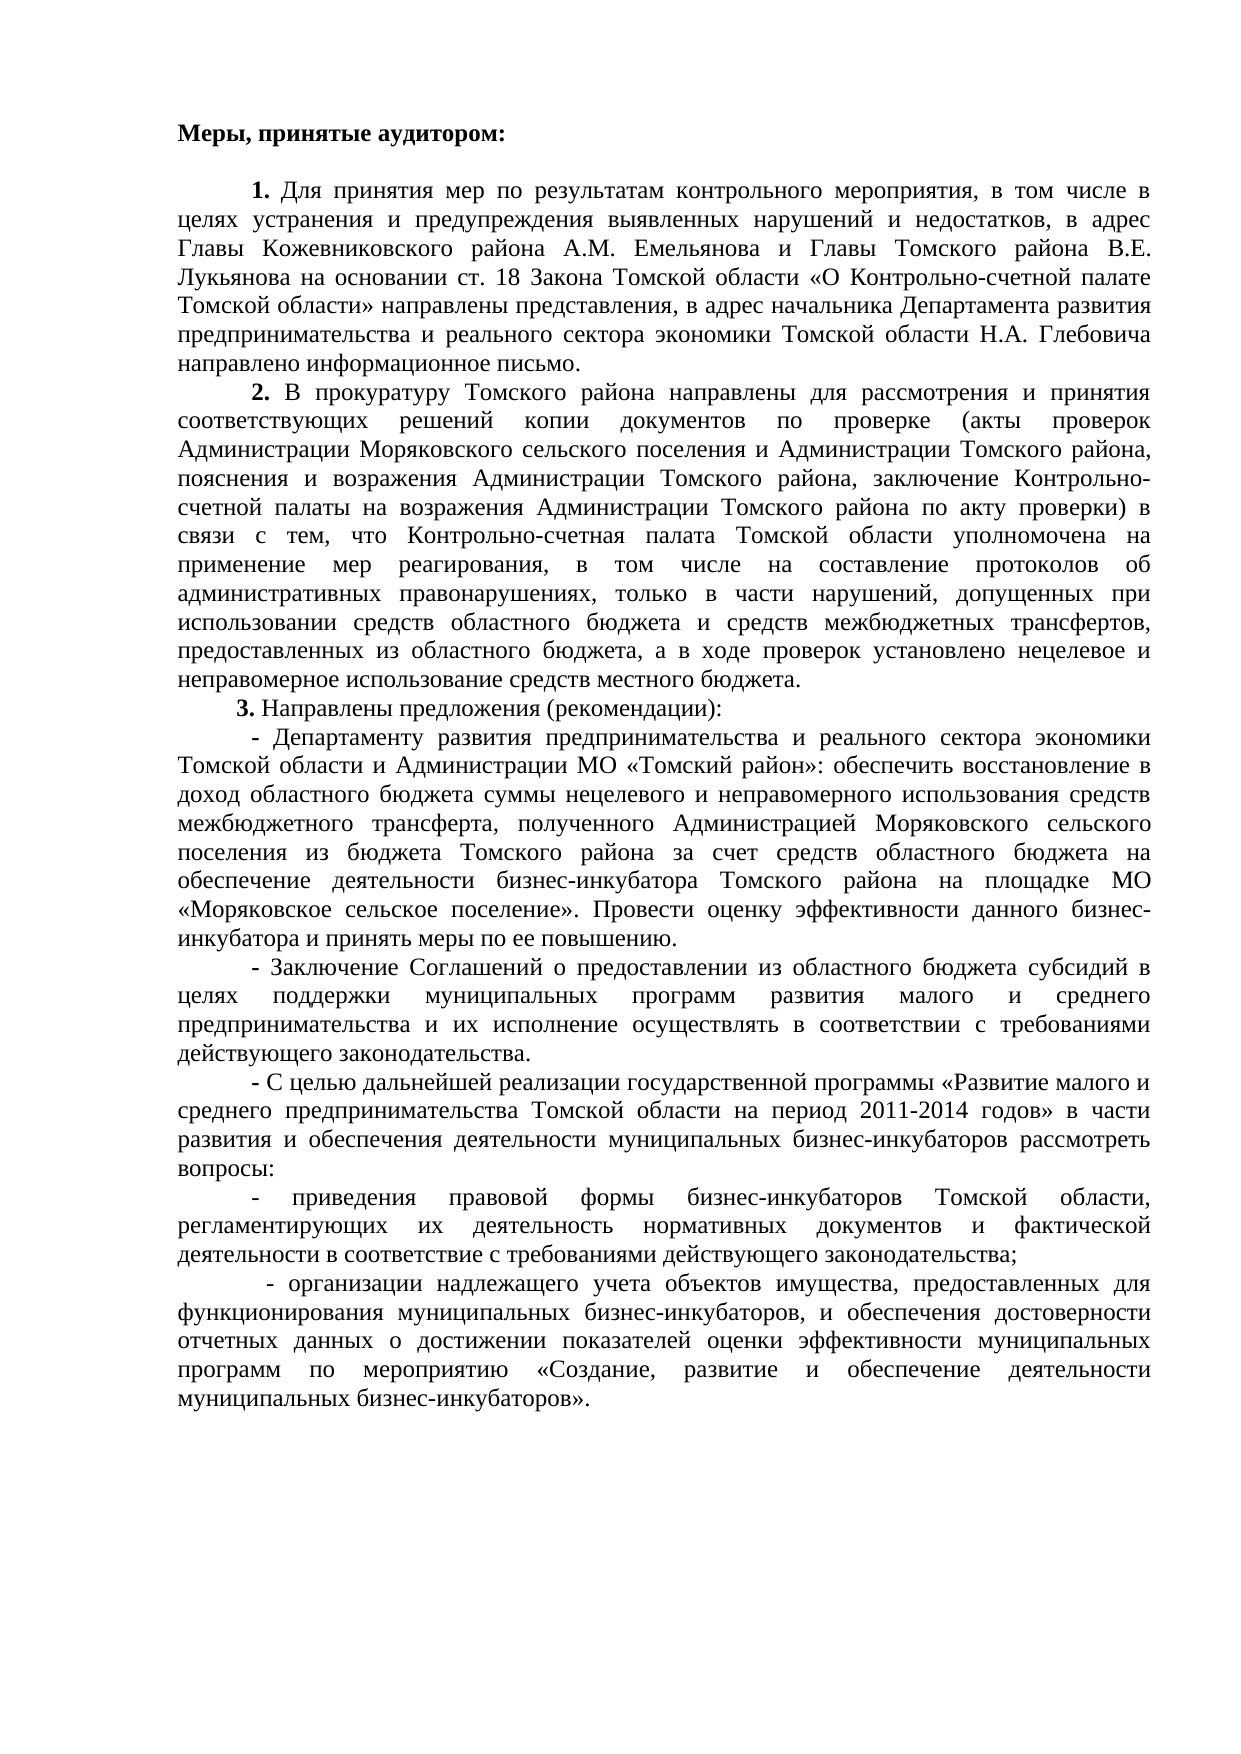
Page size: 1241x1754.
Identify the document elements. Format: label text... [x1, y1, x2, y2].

text 1. Для принятия мер по результатам контрольного мероприятия, в том числе в целях устранения и предупреждения выявленных нарушений и недостатков, в адрес Главы Кожевниковского района А.М. Емельянова и Главы Томского района В.Е. Лукьянова на основании ст. 18 Закона Томской области «О Контрольно-счетной палате Томской области» направлены представления, в адрес начальника Департамента развития предпринимательства и реального сектора экономики Томской области Н.А. Глебовича направлено информационное письмо. [177, 176, 1152, 377]
text - С целью дальнейшей реализации государственной программы «Развитие малого и среднего предпринимательства Томской области на период 2011-2014 годов» в части развития и обеспечения деятельности муниципальных бизнес-инкубаторов рассмотреть вопросы: [177, 1067, 1152, 1182]
text - Заключение Соглашений о предоставлении из областного бюджета субсидий в целях поддержки муниципальных программ развития малого и среднего предпринимательства и их исполнение осуществлять в соответствии с требованиями действующего законодательства. [177, 952, 1152, 1067]
text - Департаменту развития предпринимательства и реального сектора экономики Томской области и Администрации МО «Томский район»: обеспечить восстановление в доход областного бюджета суммы нецелевого и неправомерного использования средств межбюджетного трансферта, полученного Администрацией Моряковского сельского поселения из бюджета Томского района за счет средств областного бюджета на обеспечение деятельности бизнес-инкубатора Томского района на площадке МО «Моряковское сельское поселение». Провести оценку эффективности данного бизнес-инкубатора и принять меры по ее повышению. [177, 722, 1152, 952]
text 3. Направлены предложения (рекомендации): [177, 693, 1152, 722]
text 2. В прокуратуру Томского района направлены для рассмотрения и принятия соответствующих решений копии документов по проверке (акты проверок Администрации Моряковского сельского поселения и Администрации Томского района, пояснения и возражения Администрации Томского района, заключение Контрольно-счетной палаты на возражения Администрации Томского района по акту проверки) в связи с тем, что Контрольно-счетная палата Томской области уполномочена на применение мер реагирования, в том числе на составление протоколов об административных правонарушениях, только в части нарушений, допущенных при использовании средств областного бюджета и средств межбюджетных трансфертов, предоставленных из областного бюджета, а в ходе проверок установлено нецелевое и неправомерное использование средств местного бюджета. [177, 377, 1152, 693]
text Меры, принятые аудитором: [177, 118, 1152, 147]
text - приведения правовой формы бизнес-инкубаторов Томской области, регламентирующих их деятельность нормативных документов и фактической деятельности в соответствие с требованиями действующего законодательства; [177, 1182, 1152, 1268]
text - организации надлежащего учета объектов имущества, предоставленных для функционирования муниципальных бизнес-инкубаторов, и обеспечения достоверности отчетных данных о достижении показателей оценки эффективности муниципальных программ по мероприятию «Создание, развитие и обеспечение деятельности муниципальных бизнес-инкубаторов». [177, 1268, 1152, 1412]
